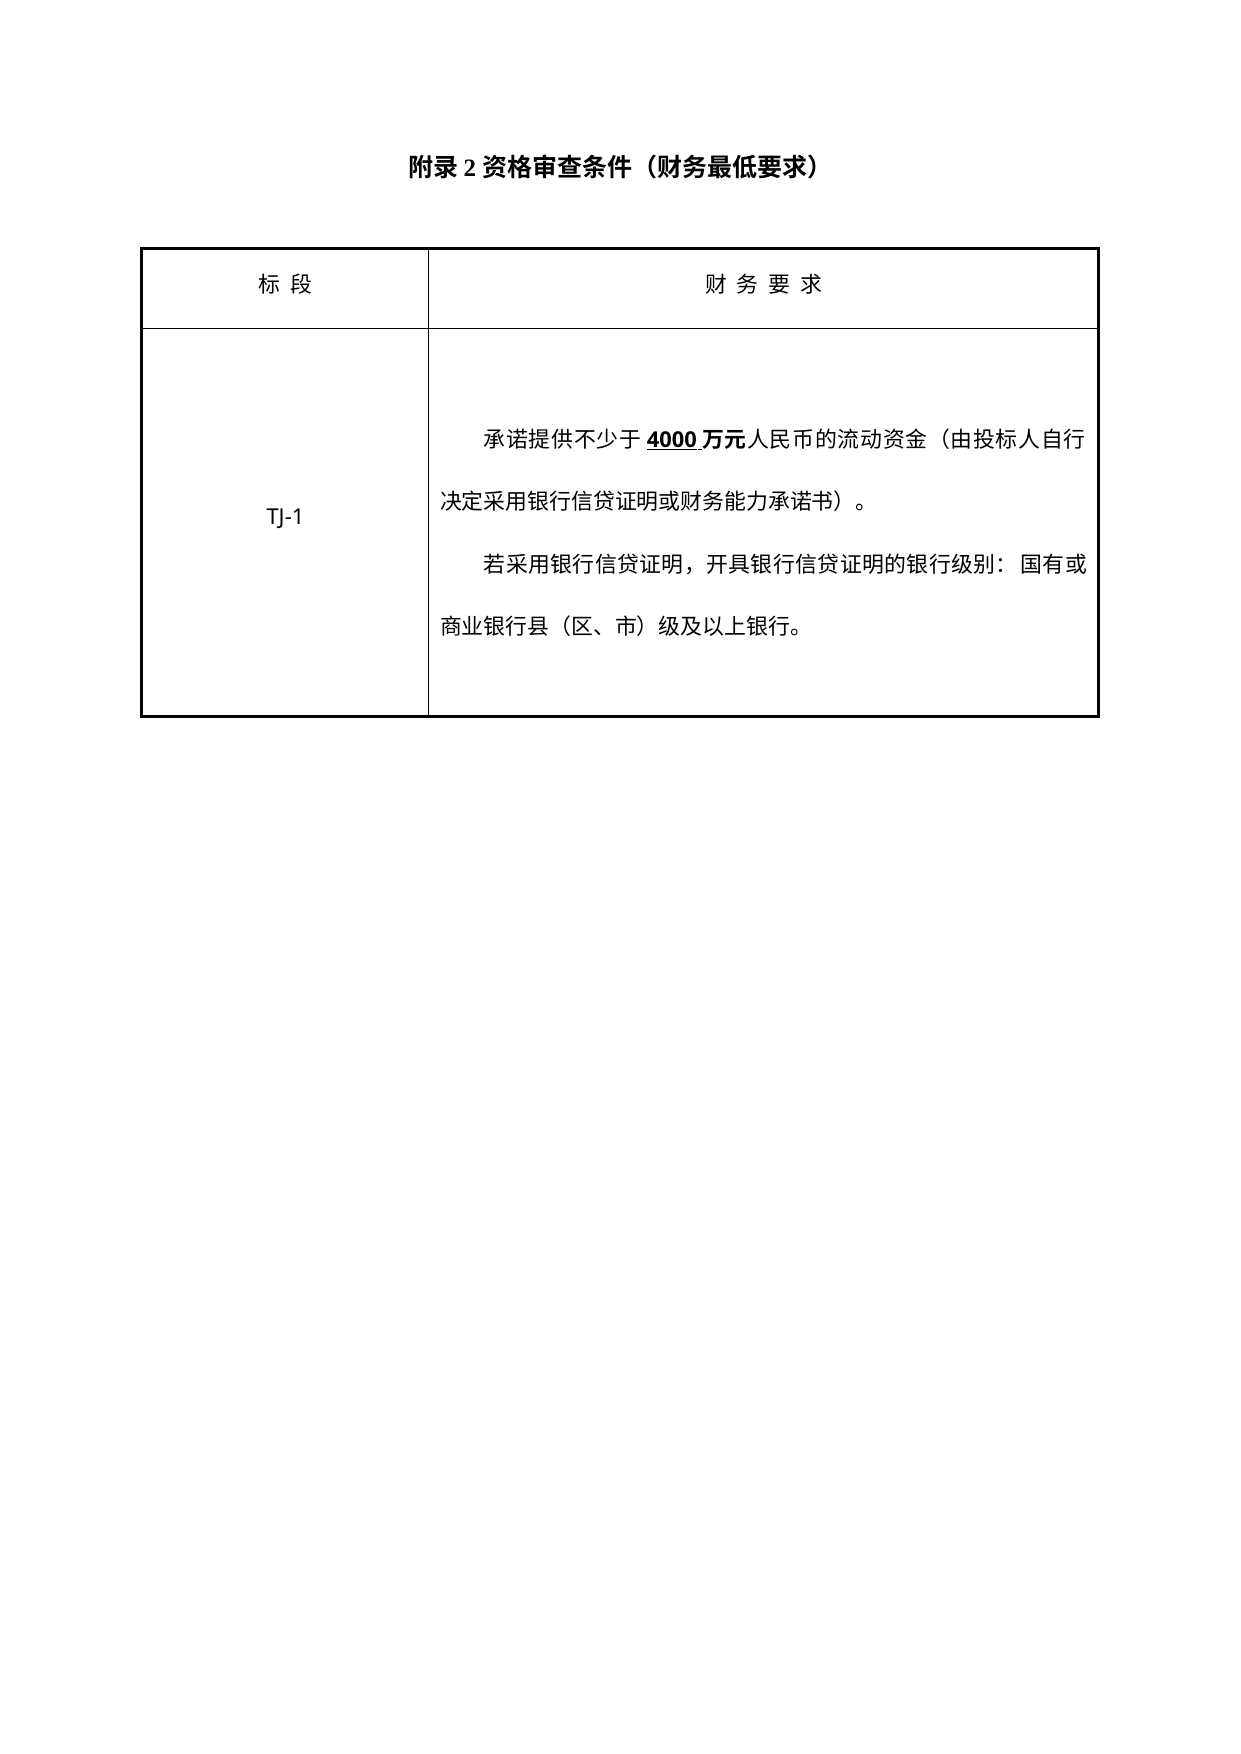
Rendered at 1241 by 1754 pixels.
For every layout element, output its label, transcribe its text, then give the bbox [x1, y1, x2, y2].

table_cell TJ-1 [143, 329, 428, 715]
subtitle 附录2 资格审查条件（财务最低要求） [142, 148, 1098, 184]
table_header 标 段 [143, 250, 428, 328]
table_cell 承诺提供不少于4000万元人民币的流动资金（由投标人自行决定采用银行信贷证明或财务能力承诺书）。 若采用银行信贷证明，开具银行信贷证明的银行级别：国有或商业银行县（区、市）级及以上银行。 [429, 329, 1097, 715]
table_header 财 务 要 求 [429, 250, 1097, 328]
